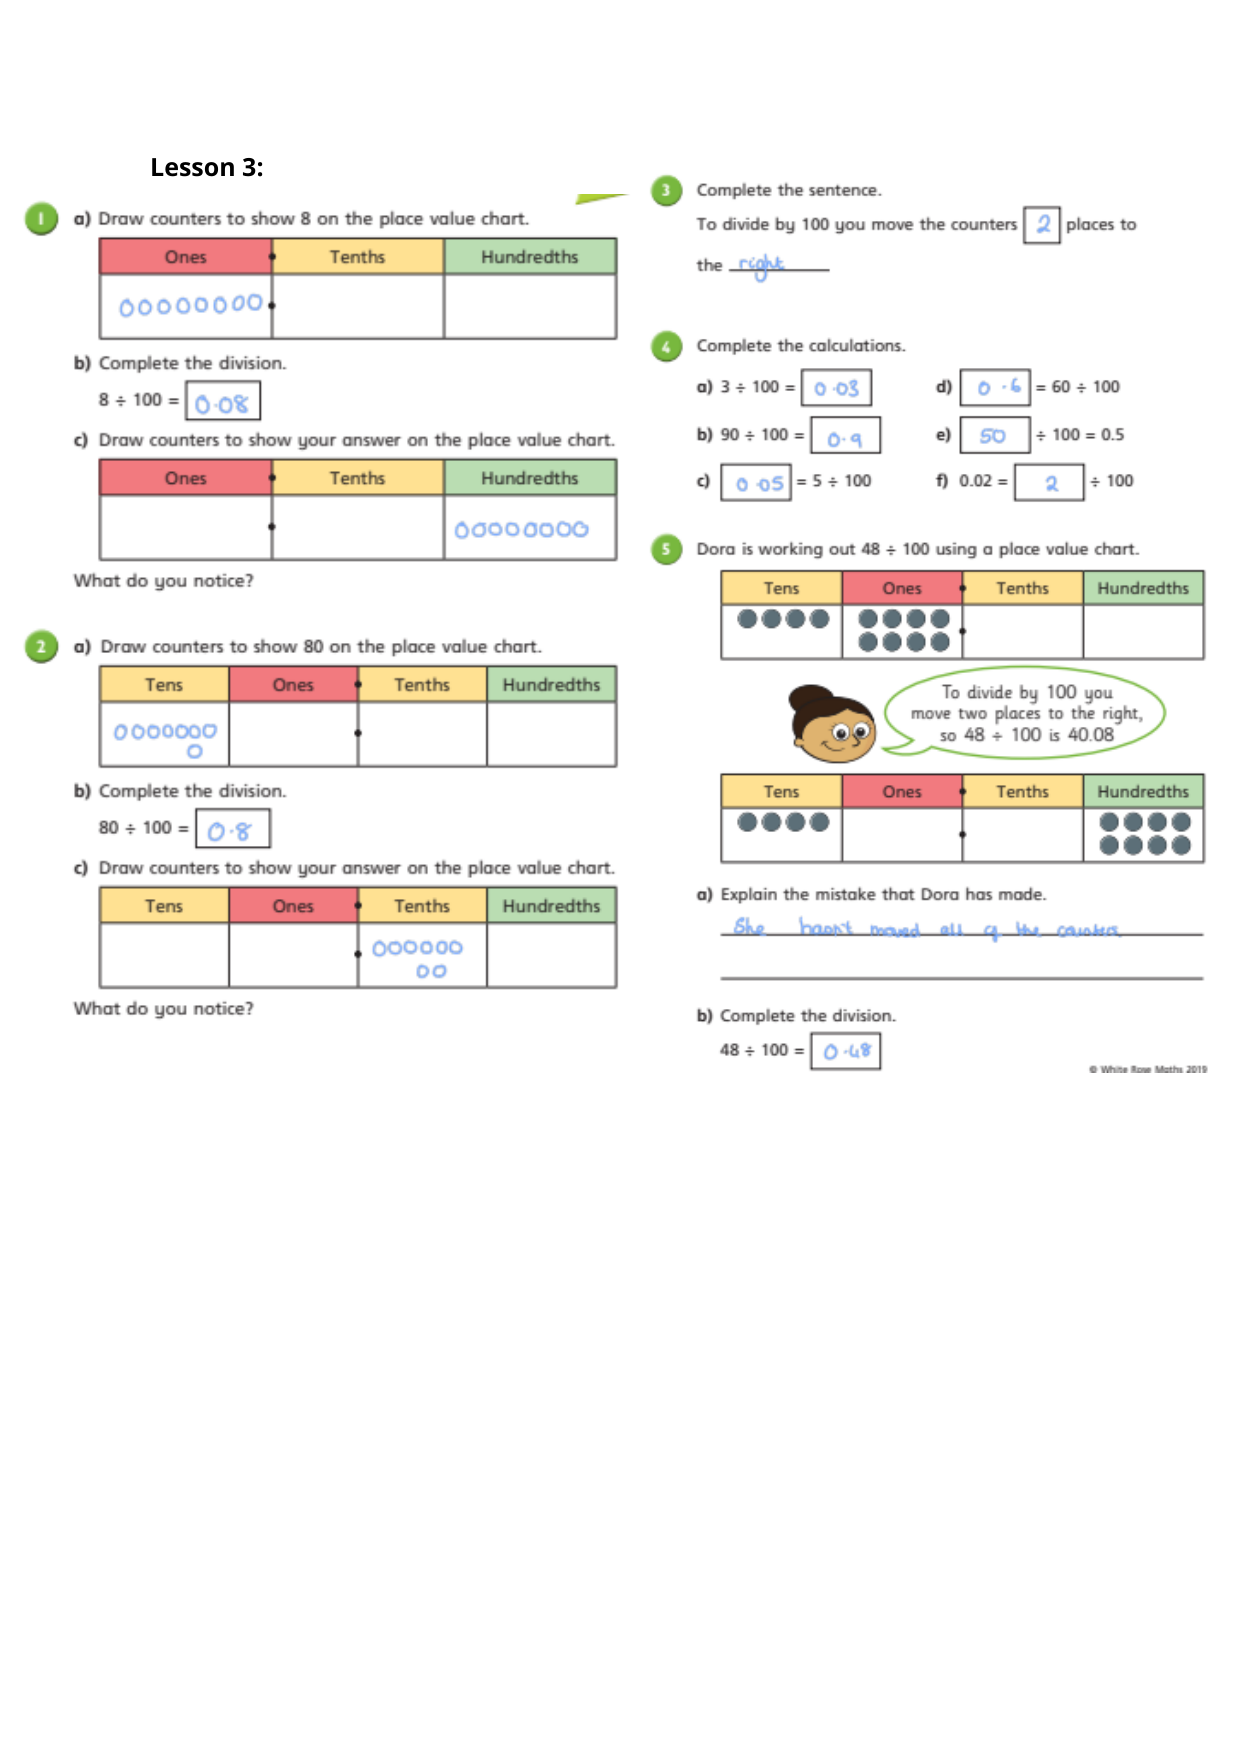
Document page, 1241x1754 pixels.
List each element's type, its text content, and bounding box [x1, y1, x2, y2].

picture [11, 194, 631, 1037]
picture [642, 167, 1213, 1073]
text Lesson 3: [150, 150, 1090, 184]
